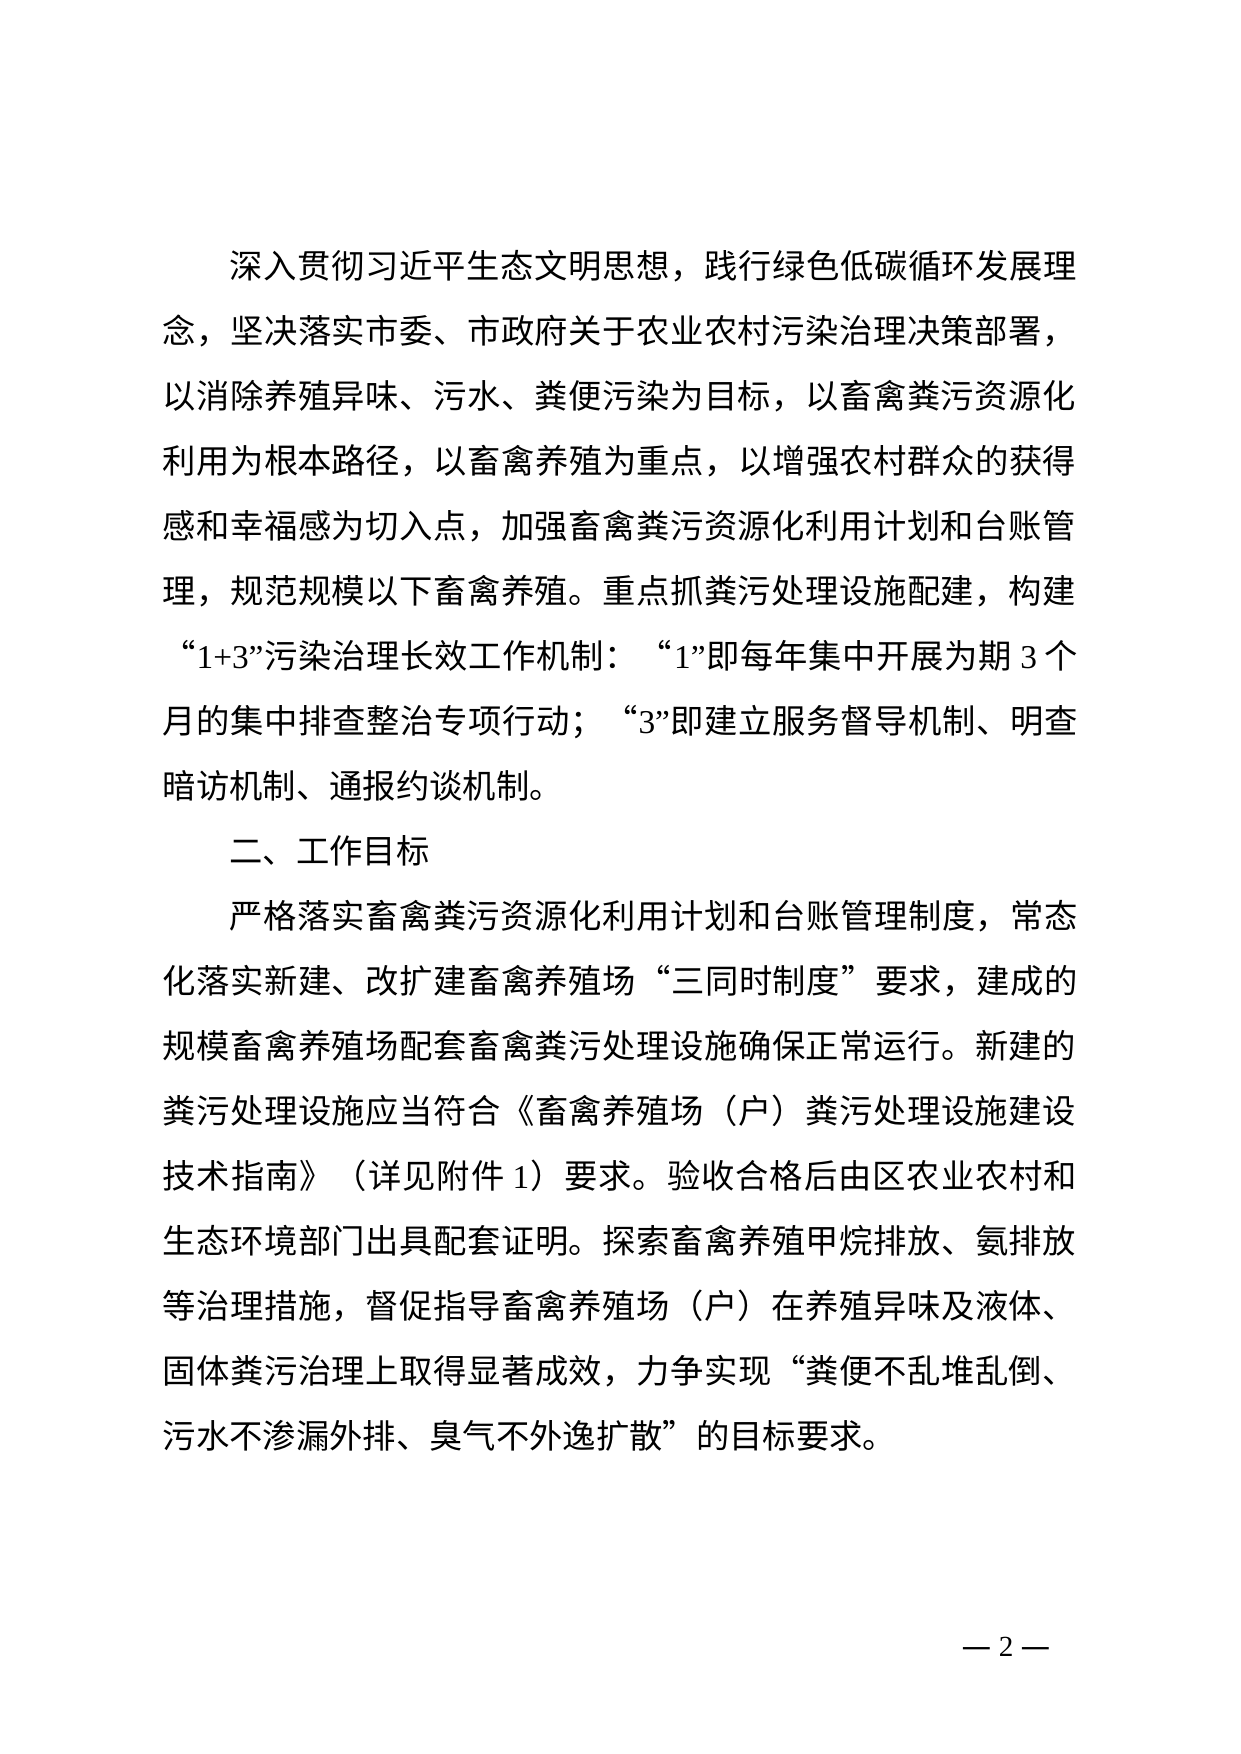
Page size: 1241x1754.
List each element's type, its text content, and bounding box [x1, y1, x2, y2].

text 深入贯彻习近平生态文明思想，践行绿色低碳循环发展理念，坚决落实市委、市政府关于农业农村污染治理决策部署，以消除养殖异味、污水、粪便污染为目标，以畜禽粪污资源化利用为根本路径，以畜禽养殖为重点，以增强农村群众的获得感和幸福感为切入点，加强畜禽粪污资源化利用计划和台账管理，规范规模以下畜禽养殖。重点抓粪污处理设施配建，构建“1+3”污染治理长效工作机制：“1”即每年集中开展为期3个月的集中排查整治专项行动；“3”即建立服务督导机制、明查暗访机制、通报约谈机制。 [162, 231, 1078, 816]
text 二、工作目标 [162, 816, 1078, 881]
text 严格落实畜禽粪污资源化利用计划和台账管理制度，常态化落实新建、改扩建畜禽养殖场“三同时制度”要求，建成的规模畜禽养殖场配套畜禽粪污处理设施确保正常运行。新建的粪污处理设施应当符合《畜禽养殖场（户）粪污处理设施建设技术指南》（详见附件1）要求。验收合格后由区农业农村和生态环境部门出具配套证明。探索畜禽养殖甲烷排放、氨排放等治理措施，督促指导畜禽养殖场（户）在养殖异味及液体、固体粪污治理上取得显著成效，力争实现“粪便不乱堆乱倒、污水不渗漏外排、臭气不外逸扩散”的目标要求。 [162, 881, 1078, 1526]
